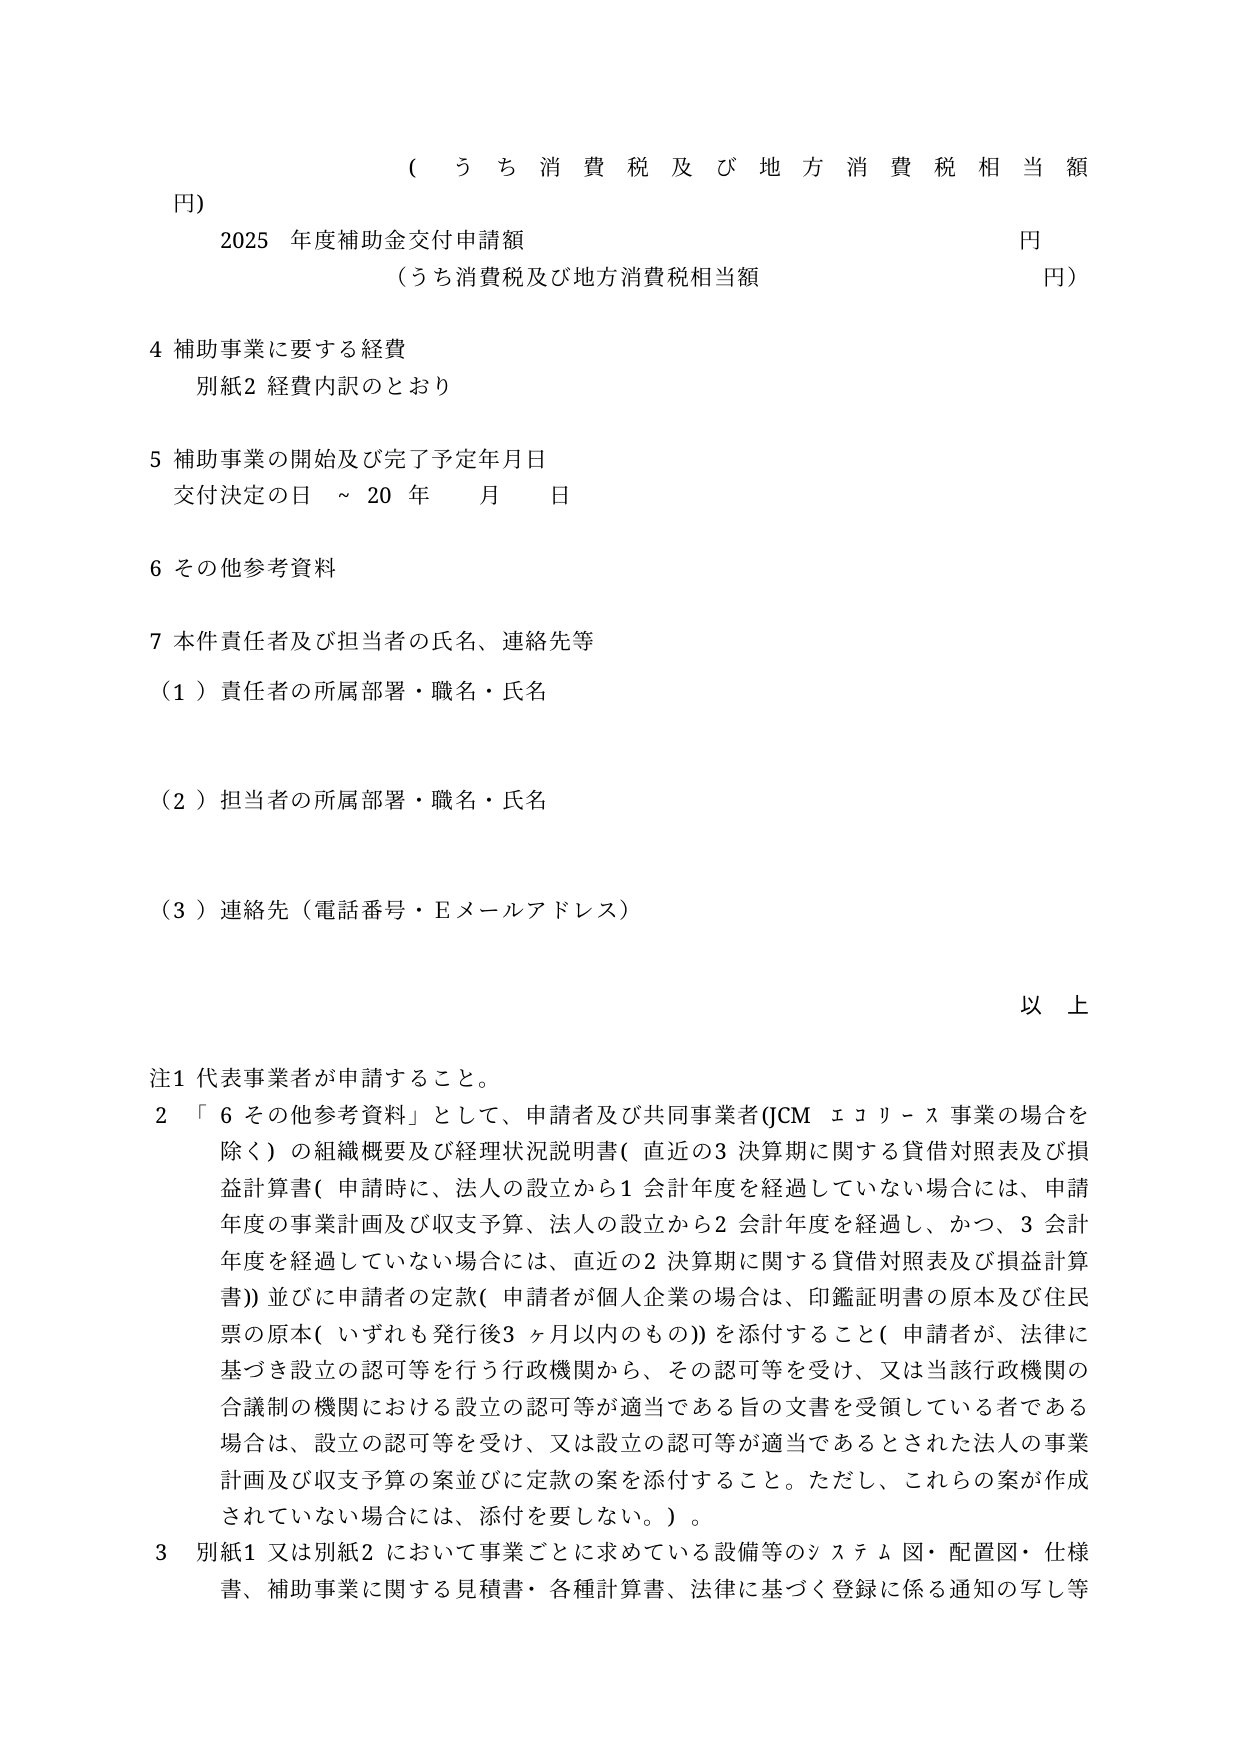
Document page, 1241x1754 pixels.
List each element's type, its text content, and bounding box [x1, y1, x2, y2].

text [149, 1533, 1091, 1606]
text （2）担当者の所属部署・職名・氏名 [149, 768, 1091, 841]
text 注1 代表事業者が申請すること｡ [149, 1059, 1091, 1096]
text 5 補助事業の開始及び完了予定年月日 [149, 439, 1091, 476]
text 別紙2 経費内訳のとおり [149, 367, 1091, 403]
text （1）責任者の所属部署・職名・氏名 [149, 658, 1091, 731]
text （うち消費税及び地方消費税相当額 円） [149, 257, 1091, 294]
text （3）連絡先（電話番号・Ｅメールアドレス） [149, 877, 1091, 950]
text (うち消費税及び地方消費税相当額 円) [167, 148, 1091, 221]
text 交付決定の日 ~ 20 年 月 日 [149, 476, 1091, 512]
text 6 その他参考資料 [149, 549, 1091, 585]
text 4 補助事業に要する経費 [149, 330, 1091, 367]
text 7 本件責任者及び担当者の氏名､連絡先等 [149, 622, 1091, 658]
text 2 ｢6 その他参考資料｣として､申請者及び共同事業者(JCMｴｺﾘｰｽ事業の場合を除く)の組織概要及び経理状況説明書(直近の3決算期に関する貸借対照表及び損益計算書(申請時に､法人の設立から1会計年度を経過していない場合には､申請年度の事業計画及び収支予算､法人の設立から2会計年度を経過し､かつ､3会計年度を経過していない場合には､直近の2決算期に関する貸借対照表及び損益計算書))並びに申請者の定款(申請者が個人企業の場合は､印鑑証明書の原本及び住民票の原本(いずれも発行後3ヶ月以内のもの))を添付すること(申請者が､法律に基づき設立の認可等を行う行政機関から､その認可等を受け､又は当該行政機関の合議制の機関における設立の認可等が適当である旨の文書を受領している者である場合は､設立の認可等を受け､又は設立の認可等が適当であるとされた法人の事業計画及び収支予算の案並びに定款の案を添付すること｡ただし､これらの案が作成されていない場合には､添付を要しない｡)｡ [149, 1096, 1091, 1533]
text 以 上 [167, 986, 1091, 1023]
text 2025年度補助金交付申請額 円 [149, 221, 1091, 257]
